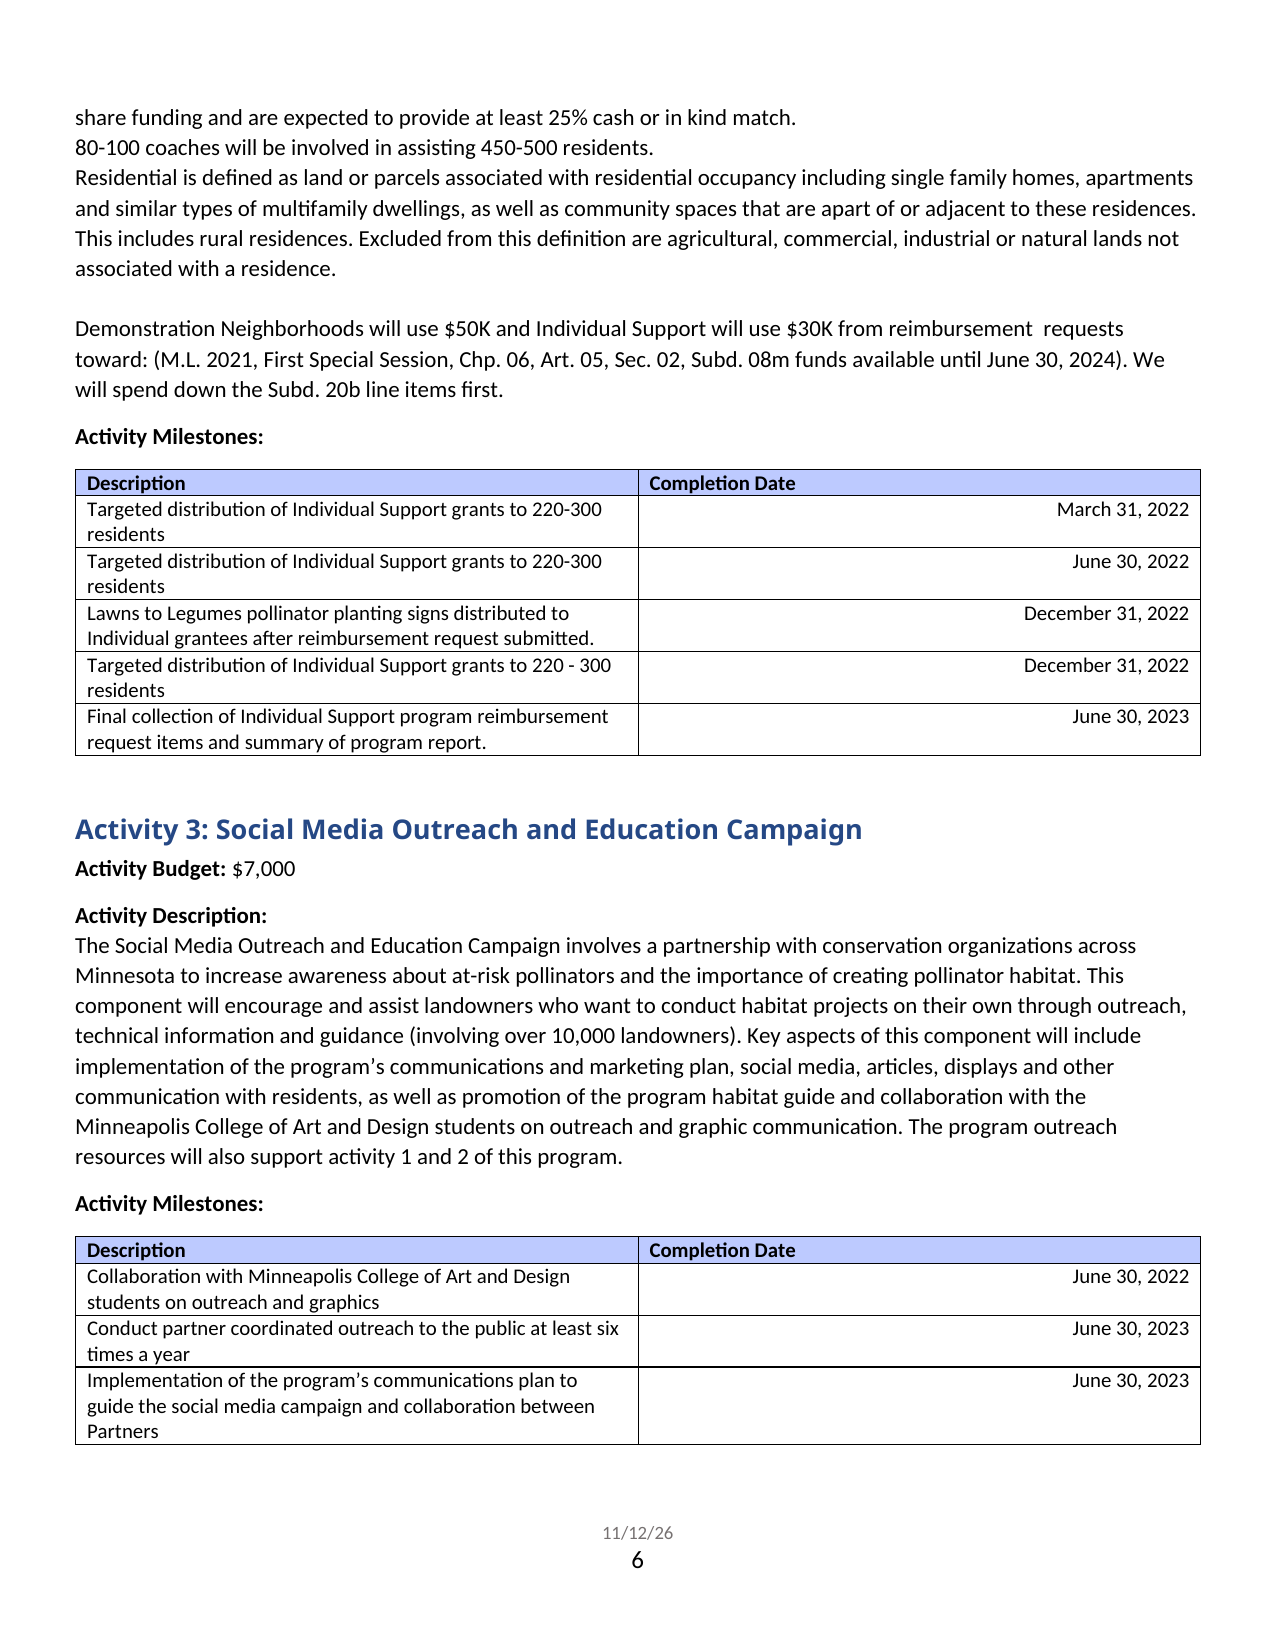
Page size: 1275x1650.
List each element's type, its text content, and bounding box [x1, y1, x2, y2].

table_header Description [76, 1237, 638, 1263]
table_cell June 30, 2023 [639, 704, 1200, 754]
subtitle Activity 3: Social Media Outreach and Education Campaign [75, 811, 1200, 848]
table_header Completion Date [639, 1237, 1200, 1263]
table_cell June 30, 2022 [639, 548, 1200, 599]
table_cell Lawns to Legumes pollinator planting signs distributed to Individual grantees after reimbursement request submitted. [76, 600, 638, 651]
table_cell December 31, 2022 [639, 600, 1200, 651]
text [75, 103, 1200, 403]
text Activity Milestones: [75, 422, 1200, 450]
table_header Description [76, 470, 638, 495]
text Activity Budget: $7,000 [75, 854, 1200, 882]
text Activity Milestones: [75, 1189, 1200, 1217]
table_cell Collaboration with Minneapolis College of Art and Design students on outreach and graphics [76, 1264, 638, 1314]
table_cell March 31, 2022 [639, 496, 1200, 547]
table_cell Targeted distribution of Individual Support grants to 220-300 residents [76, 496, 638, 547]
table_cell June 30, 2022 [639, 1264, 1200, 1314]
table_cell Final collection of Individual Support program reimbursement request items and summary of program report. [76, 704, 638, 754]
table_cell Implementation of the program’s communications plan to guide the social media campaign and collaboration between Partners [76, 1368, 638, 1444]
table_cell December 31, 2022 [639, 652, 1200, 703]
text Activity Description: The Social Media Outreach and Education Campaign involves a partnership with conservation organizations across Minnesota to increase awareness about at-risk pollinators and the importance of creating pollinator habitat. This component will encourage and assist landowners who want to conduct habitat projects on their own through outreach, technical information and guidance (involving over 10,000 landowners). Key aspects of this component will include implementation of the program’s communications and marketing plan, social media, articles, displays and other communication with residents, as well as promotion of the program habitat guide and collaboration with the Minneapolis College of Art and Design students on outreach and graphic communication. The program outreach resources will also support activity 1 and 2 of this program. [75, 901, 1200, 1170]
table_cell June 30, 2023 [639, 1368, 1200, 1444]
table_cell June 30, 2023 [639, 1316, 1200, 1366]
table_cell Targeted distribution of Individual Support grants to 220-300 residents [76, 548, 638, 599]
table_cell Conduct partner coordinated outreach to the public at least six times a year [76, 1316, 638, 1366]
table_header Completion Date [639, 470, 1200, 495]
table_cell Targeted distribution of Individual Support grants to 220 - 300 residents [76, 652, 638, 703]
